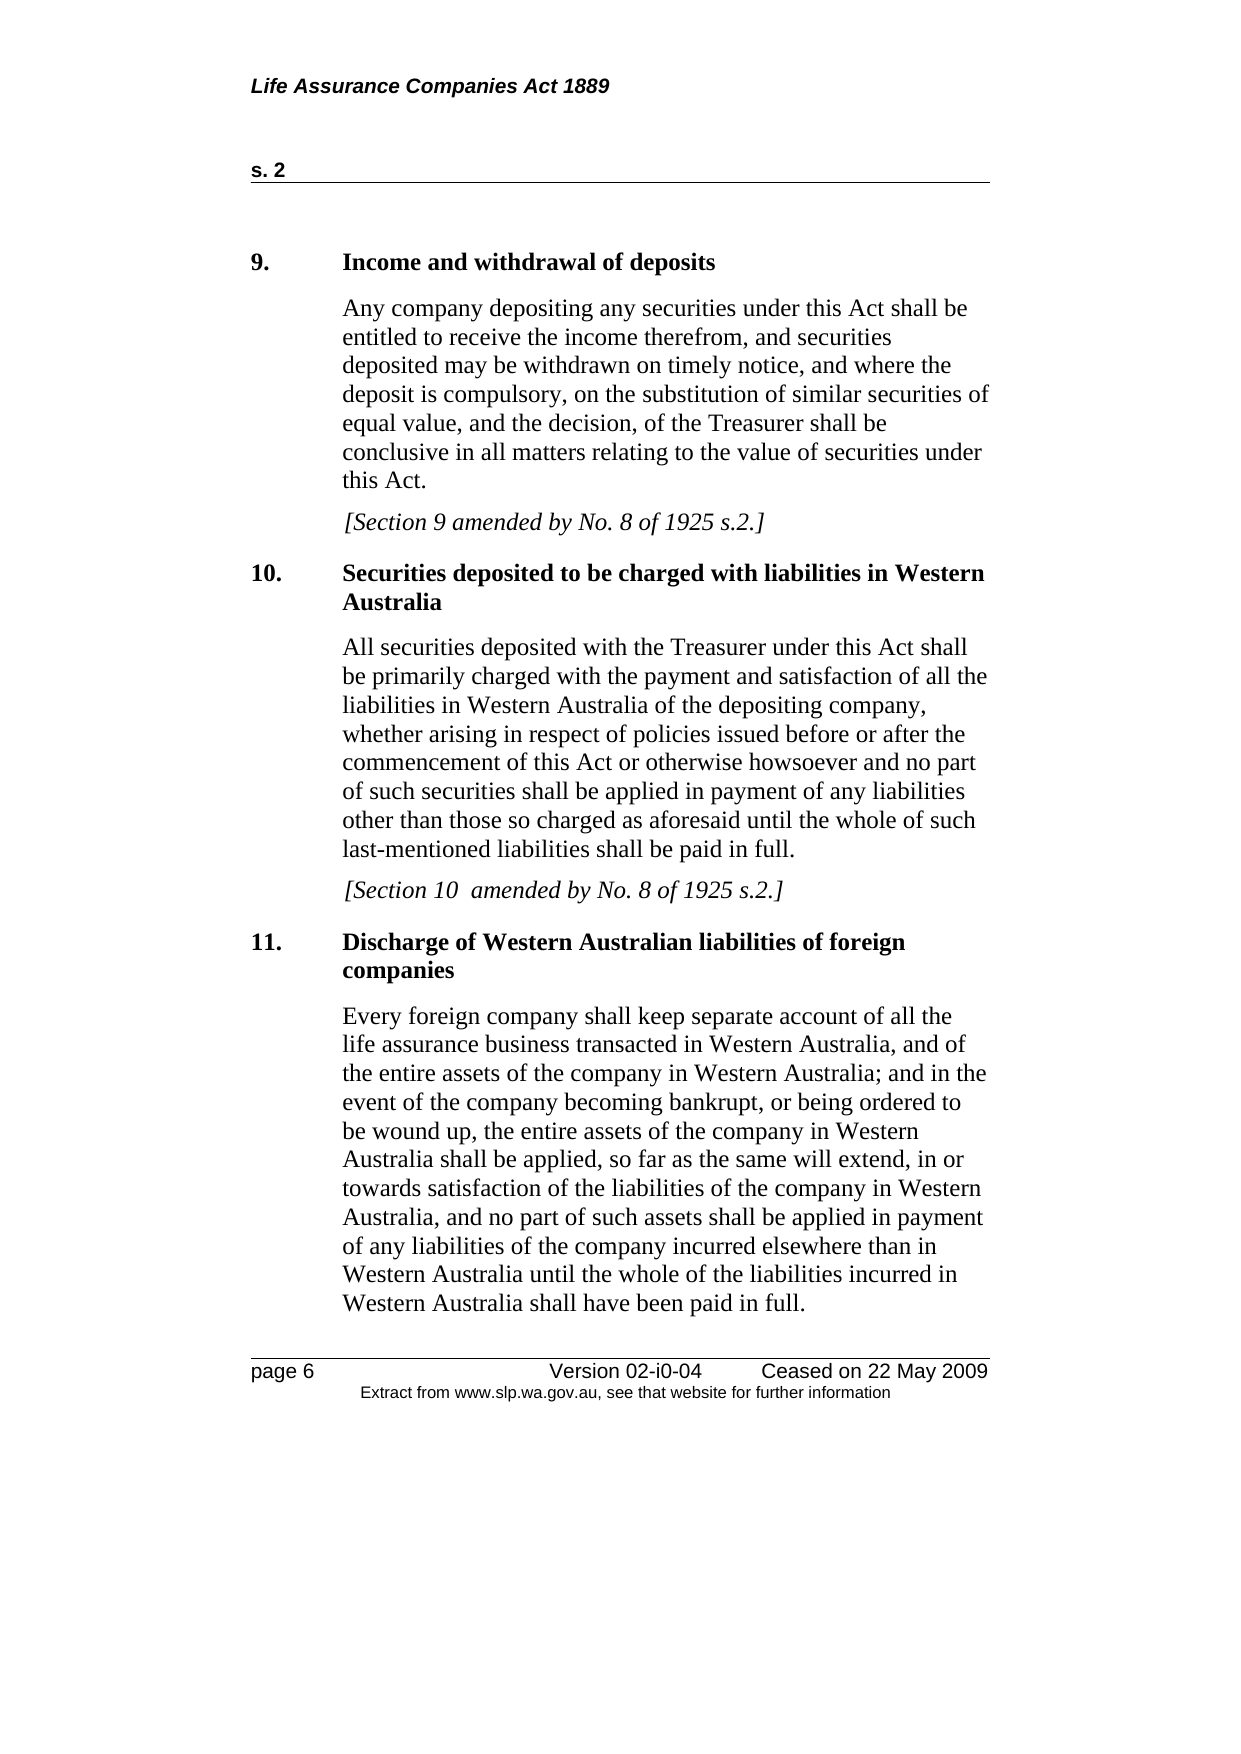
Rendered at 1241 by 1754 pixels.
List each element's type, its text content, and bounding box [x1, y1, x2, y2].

subtitle 10. Securities deposited to be charged with liabilities in Western Australia [251, 558, 990, 616]
text Every foreign company shall keep separate account of all the life assurance business transacted in Western Australia, and of the entire assets of the company in Western Australia; and in the event of the company becoming bankrupt, or being ordered to be wound up, the entire assets of the company in Western Australia shall be applied, so far as the same will extend, in or towards satisfaction of the liabilities of the company in Western Australia, and no part of such assets shall be applied in payment of any liabilities of the company incurred elsewhere than in Western Australia until the whole of the liabilities incurred in Western Australia shall have been paid in full. [251, 1001, 990, 1317]
subtitle 11. Discharge of Western Australian liabilities of foreign companies [251, 927, 990, 984]
text [Section 9 amended by No. 8 of 1925 s.2.] [251, 507, 990, 535]
text [Section 10 amended by No. 8 of 1925 s.2.] [251, 875, 990, 904]
text Any company depositing any securities under this Act shall be entitled to receive the income therefrom, and securities deposited may be withdrawn on timely notice, and where the deposit is compulsory, on the substitution of similar securities of equal value, and the decision, of the Treasurer shall be conclusive in all matters relating to the value of securities under this Act. [251, 293, 990, 494]
text All securities deposited with the Treasurer under this Act shall be primarily charged with the payment and satisfaction of all the liabilities in Western Australia of the depositing company, whether arising in respect of policies issued before or after the commencement of this Act or otherwise howsoever and no part of such securities shall be applied in payment of any liabilities other than those so charged as aforesaid until the whole of such last-mentioned liabilities shall be paid in full. [251, 632, 990, 862]
subtitle 9. Income and withdrawal of deposits [251, 247, 990, 276]
